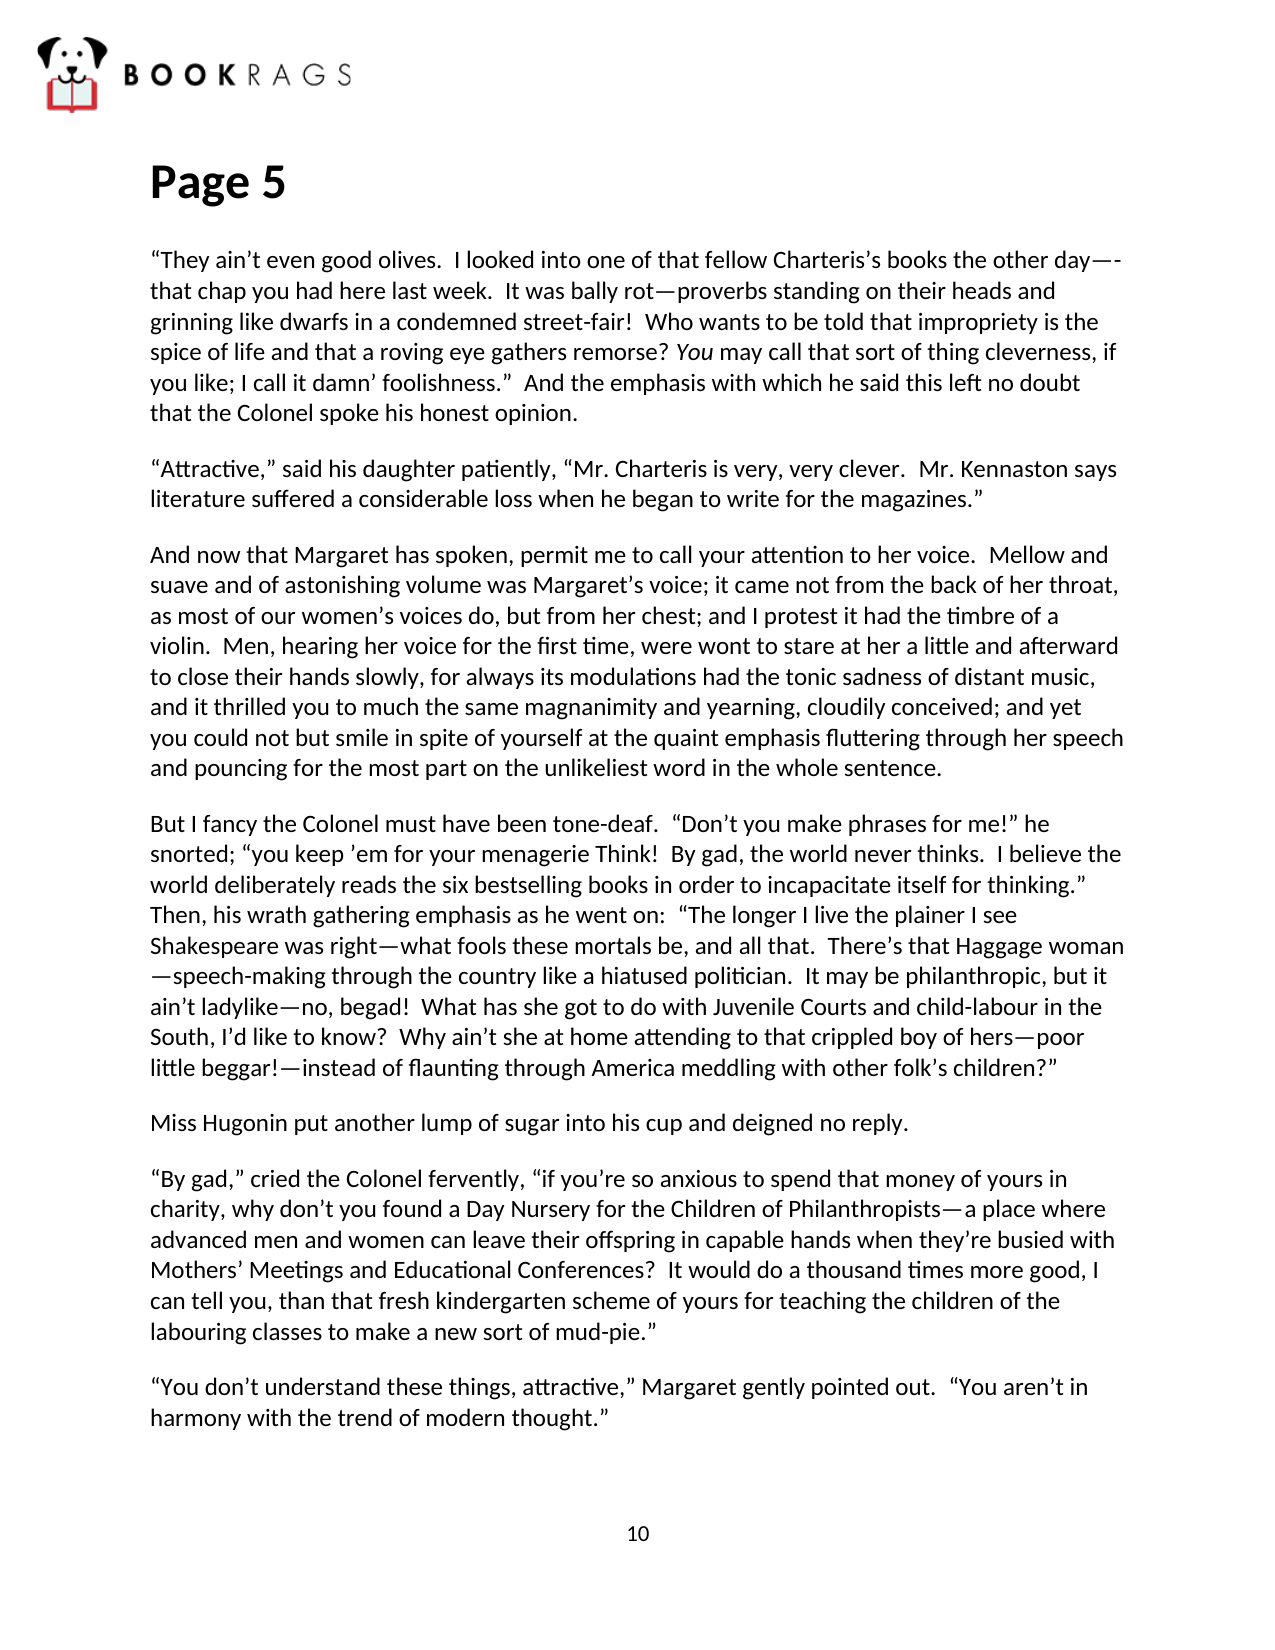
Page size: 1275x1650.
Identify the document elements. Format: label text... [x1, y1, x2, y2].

text Miss Hugonin put another lump of sugar into his cup and deigned no reply. [150, 1108, 1125, 1138]
text “They ain’t even good olives. I looked into one of that fellow Charteris’s books the other day—­that chap you had here last week. It was bally rot—­proverbs standing on their heads and grinning like dwarfs in a condemned street-fair! Who wants to be told that impropriety is the spice of life and that a roving eye gathers remorse? You may call that sort of thing cleverness, if you like; I call it damn’ foolishness.” And the emphasis with which he said this left no doubt that the Colonel spoke his honest opinion. [150, 244, 1125, 428]
text “Attractive,” said his daughter patiently, “Mr. Charteris is very, very clever. Mr. Kennaston says literature suffered a considerable loss when he began to write for the magazines.” [150, 453, 1125, 514]
text Page 5 [150, 150, 1125, 211]
picture [37, 37, 351, 113]
text “You don’t understand these things, attractive,” Margaret gently pointed out. “You aren’t in harmony with the trend of modern thought.” [150, 1371, 1125, 1432]
text But I fancy the Colonel must have been tone-deaf. “Don’t you make phrases for me!” he snorted; “you keep ’em for your menagerie Think! By gad, the world never thinks. I believe the world deliberately reads the six bestselling books in order to incapacitate itself for thinking.” Then, his wrath gathering emphasis as he went on: “The longer I live the plainer I see Shakespeare was right—­what fools these mortals be, and all that. There’s that Haggage woman—­speech-making through the country like a hiatused politician. It may be philanthropic, but it ain’t ladylike—­no, begad! What has she got to do with Juvenile Courts and child-labour in the South, I’d like to know? Why ain’t she at home attending to that crippled boy of hers—­poor little beggar!—­instead of flaunting through America meddling with other folk’s children?” [150, 808, 1125, 1083]
text And now that Margaret has spoken, permit me to call your attention to her voice. Mellow and suave and of astonishing volume was Margaret’s voice; it came not from the back of her throat, as most of our women’s voices do, but from her chest; and I protest it had the timbre of a violin. Men, hearing her voice for the first time, were wont to stare at her a little and afterward to close their hands slowly, for always its modulations had the tonic sadness of distant music, and it thrilled you to much the same magnanimity and yearning, cloudily conceived; and yet you could not but smile in spite of yourself at the quaint emphasis fluttering through her speech and pouncing for the most part on the unlikeliest word in the whole sentence. [150, 539, 1125, 783]
text “By gad,” cried the Colonel fervently, “if you’re so anxious to spend that money of yours in charity, why don’t you found a Day Nursery for the Children of Philanthropists—­a place where advanced men and women can leave their offspring in capable hands when they’re busied with Mothers’ Meetings and Educational Conferences? It would do a thousand times more good, I can tell you, than that fresh kindergarten scheme of yours for teaching the children of the labouring classes to make a new sort of mud-pie.” [150, 1163, 1125, 1346]
